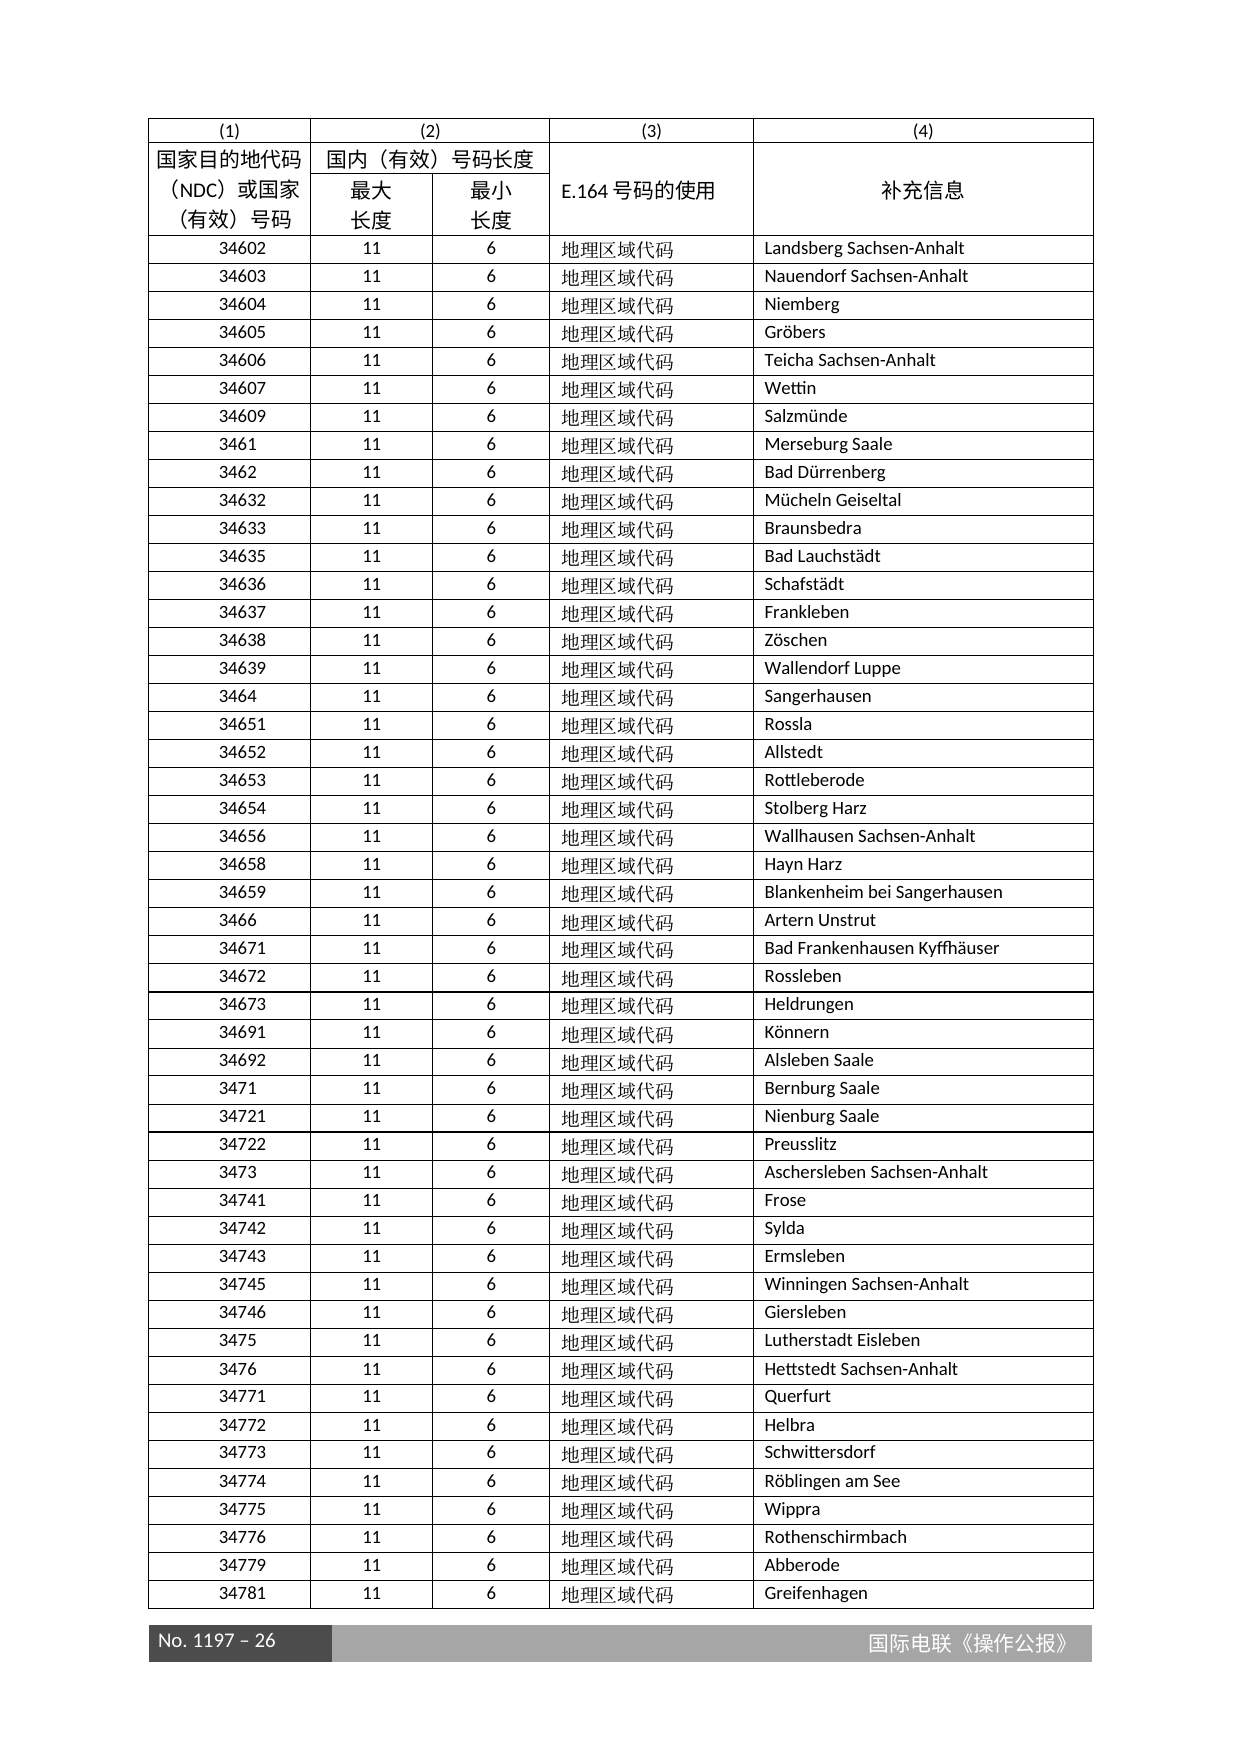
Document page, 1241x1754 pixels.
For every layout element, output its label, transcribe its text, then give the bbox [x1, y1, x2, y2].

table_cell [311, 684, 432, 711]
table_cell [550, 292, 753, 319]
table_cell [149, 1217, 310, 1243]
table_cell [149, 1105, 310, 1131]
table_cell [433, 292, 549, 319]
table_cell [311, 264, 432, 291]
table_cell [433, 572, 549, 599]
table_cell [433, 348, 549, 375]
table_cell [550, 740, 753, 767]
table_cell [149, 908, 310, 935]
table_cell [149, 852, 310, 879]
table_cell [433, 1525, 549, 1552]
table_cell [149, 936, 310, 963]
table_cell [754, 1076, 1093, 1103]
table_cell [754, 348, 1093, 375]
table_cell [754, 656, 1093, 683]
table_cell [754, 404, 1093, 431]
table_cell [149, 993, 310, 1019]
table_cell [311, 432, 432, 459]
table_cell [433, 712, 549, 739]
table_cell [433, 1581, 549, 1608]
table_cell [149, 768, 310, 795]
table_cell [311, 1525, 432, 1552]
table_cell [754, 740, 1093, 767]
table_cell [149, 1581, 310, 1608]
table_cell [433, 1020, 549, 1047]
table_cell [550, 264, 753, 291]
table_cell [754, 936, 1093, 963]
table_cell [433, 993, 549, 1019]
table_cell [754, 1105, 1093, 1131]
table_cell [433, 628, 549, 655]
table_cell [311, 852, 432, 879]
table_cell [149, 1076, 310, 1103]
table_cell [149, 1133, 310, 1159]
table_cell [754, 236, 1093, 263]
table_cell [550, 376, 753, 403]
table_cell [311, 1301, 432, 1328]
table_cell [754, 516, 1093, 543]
table_header (1) [149, 119, 310, 142]
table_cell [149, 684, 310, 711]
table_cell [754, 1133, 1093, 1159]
table_header (4) [754, 119, 1093, 142]
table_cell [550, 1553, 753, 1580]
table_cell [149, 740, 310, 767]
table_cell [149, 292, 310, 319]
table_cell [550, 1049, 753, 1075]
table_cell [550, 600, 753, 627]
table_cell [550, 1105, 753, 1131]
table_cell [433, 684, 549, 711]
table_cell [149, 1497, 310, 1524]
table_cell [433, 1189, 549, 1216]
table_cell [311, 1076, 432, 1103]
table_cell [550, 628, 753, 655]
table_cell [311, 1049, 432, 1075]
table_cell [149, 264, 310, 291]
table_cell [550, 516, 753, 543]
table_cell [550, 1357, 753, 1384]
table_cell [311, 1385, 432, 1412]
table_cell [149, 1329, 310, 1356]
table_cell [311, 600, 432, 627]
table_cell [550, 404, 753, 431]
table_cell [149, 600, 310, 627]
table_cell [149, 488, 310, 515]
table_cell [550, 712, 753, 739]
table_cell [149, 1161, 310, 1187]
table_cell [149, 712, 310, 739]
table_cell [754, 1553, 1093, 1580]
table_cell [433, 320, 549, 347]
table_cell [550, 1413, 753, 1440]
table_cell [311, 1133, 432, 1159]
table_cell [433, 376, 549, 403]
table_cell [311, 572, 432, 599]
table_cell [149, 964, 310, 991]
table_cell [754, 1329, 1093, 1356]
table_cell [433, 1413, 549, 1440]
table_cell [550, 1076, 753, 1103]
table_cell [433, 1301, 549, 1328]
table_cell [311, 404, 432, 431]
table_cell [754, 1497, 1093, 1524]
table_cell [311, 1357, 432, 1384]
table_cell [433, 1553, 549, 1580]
table_cell E.164号码的使用 [550, 143, 753, 235]
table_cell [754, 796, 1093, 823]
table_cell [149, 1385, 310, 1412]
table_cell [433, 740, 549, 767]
table_cell 国内（有效）号码长度 [311, 143, 549, 173]
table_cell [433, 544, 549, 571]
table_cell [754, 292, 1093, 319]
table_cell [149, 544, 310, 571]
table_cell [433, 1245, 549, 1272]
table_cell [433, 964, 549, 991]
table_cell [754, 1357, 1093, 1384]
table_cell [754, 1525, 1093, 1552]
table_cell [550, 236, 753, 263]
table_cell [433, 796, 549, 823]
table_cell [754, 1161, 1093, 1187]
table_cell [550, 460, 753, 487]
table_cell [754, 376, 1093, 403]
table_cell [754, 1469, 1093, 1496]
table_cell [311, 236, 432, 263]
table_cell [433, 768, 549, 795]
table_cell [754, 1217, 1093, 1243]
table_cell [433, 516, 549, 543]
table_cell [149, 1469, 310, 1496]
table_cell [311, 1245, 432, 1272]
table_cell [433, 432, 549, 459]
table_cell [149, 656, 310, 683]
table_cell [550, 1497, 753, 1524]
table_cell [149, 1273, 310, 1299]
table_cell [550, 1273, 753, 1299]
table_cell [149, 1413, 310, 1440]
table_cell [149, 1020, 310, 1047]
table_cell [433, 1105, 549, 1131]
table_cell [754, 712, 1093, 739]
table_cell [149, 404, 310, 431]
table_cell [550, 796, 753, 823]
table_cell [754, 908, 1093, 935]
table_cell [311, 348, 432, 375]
table_cell 国家目的地代码（NDC）或国家（有效）号码（N(S)N）的 前几位 [149, 143, 310, 235]
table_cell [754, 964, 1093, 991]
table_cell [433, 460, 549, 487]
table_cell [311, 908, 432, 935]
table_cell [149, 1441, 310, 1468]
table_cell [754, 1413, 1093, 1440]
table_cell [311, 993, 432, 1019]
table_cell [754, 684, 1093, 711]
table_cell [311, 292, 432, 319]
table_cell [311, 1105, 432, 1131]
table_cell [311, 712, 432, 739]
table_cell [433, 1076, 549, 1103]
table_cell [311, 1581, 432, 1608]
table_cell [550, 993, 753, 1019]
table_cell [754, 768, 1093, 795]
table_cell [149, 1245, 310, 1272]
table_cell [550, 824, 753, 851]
table_cell 补充信息 [754, 143, 1093, 235]
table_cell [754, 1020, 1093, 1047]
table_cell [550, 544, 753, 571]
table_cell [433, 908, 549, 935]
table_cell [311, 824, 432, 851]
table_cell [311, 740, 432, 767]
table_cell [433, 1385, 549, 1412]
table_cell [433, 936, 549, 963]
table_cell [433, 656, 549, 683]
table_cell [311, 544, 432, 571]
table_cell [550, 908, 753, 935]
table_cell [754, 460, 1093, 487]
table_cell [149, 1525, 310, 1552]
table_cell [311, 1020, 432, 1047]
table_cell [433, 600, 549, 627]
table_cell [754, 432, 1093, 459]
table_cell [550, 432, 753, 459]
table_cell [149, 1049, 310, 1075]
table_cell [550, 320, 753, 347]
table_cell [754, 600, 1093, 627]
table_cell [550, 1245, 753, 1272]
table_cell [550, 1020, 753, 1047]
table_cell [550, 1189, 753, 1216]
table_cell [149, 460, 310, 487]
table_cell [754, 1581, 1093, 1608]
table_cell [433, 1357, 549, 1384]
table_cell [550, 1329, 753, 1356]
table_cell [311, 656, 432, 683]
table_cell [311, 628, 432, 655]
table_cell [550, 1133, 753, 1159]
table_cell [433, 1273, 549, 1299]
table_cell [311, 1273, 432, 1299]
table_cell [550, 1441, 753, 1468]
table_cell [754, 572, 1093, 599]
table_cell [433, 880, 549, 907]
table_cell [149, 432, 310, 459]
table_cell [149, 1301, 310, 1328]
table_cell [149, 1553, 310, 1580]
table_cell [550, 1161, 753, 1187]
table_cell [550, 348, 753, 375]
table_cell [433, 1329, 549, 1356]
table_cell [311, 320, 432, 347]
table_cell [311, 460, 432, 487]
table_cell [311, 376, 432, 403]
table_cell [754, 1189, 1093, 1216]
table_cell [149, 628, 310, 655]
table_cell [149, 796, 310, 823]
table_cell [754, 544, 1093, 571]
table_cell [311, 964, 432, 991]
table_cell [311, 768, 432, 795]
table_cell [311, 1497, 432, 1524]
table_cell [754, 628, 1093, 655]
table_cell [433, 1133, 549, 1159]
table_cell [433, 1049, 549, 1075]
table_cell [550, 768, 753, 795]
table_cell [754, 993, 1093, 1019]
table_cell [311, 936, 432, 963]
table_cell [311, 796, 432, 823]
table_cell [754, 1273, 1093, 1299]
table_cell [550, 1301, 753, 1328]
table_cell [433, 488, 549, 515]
table_cell 最大 长度 [311, 174, 432, 235]
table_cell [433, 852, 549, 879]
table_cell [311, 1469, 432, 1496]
table_header (3) [550, 119, 753, 142]
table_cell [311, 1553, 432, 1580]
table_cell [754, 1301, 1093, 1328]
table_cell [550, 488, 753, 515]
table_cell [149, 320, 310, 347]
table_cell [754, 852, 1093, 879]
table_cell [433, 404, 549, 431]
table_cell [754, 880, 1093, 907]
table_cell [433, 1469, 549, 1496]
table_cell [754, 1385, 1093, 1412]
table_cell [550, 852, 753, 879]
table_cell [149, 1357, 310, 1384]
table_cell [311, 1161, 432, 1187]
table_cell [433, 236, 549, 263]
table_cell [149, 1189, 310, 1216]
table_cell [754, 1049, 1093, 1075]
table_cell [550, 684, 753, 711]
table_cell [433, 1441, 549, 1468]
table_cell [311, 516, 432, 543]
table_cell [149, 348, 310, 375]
table_header (2) [311, 119, 549, 142]
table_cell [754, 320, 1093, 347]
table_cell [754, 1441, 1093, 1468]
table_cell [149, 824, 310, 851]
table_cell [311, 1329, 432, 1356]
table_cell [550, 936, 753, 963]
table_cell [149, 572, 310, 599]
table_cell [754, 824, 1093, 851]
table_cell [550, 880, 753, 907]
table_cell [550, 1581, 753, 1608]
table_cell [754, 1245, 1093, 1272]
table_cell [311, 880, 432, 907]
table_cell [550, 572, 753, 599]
table_cell 最小 长度 [433, 174, 549, 235]
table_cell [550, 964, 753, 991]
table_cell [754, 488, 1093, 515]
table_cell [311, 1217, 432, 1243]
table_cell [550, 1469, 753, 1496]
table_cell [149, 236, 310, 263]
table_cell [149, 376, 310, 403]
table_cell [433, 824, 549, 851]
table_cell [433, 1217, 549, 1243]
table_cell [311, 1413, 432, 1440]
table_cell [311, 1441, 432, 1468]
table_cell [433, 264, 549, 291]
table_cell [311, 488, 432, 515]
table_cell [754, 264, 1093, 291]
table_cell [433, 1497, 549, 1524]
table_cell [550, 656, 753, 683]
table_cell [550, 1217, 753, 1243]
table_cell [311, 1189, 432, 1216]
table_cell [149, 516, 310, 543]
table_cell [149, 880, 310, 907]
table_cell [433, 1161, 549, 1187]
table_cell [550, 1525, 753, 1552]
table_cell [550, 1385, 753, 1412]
